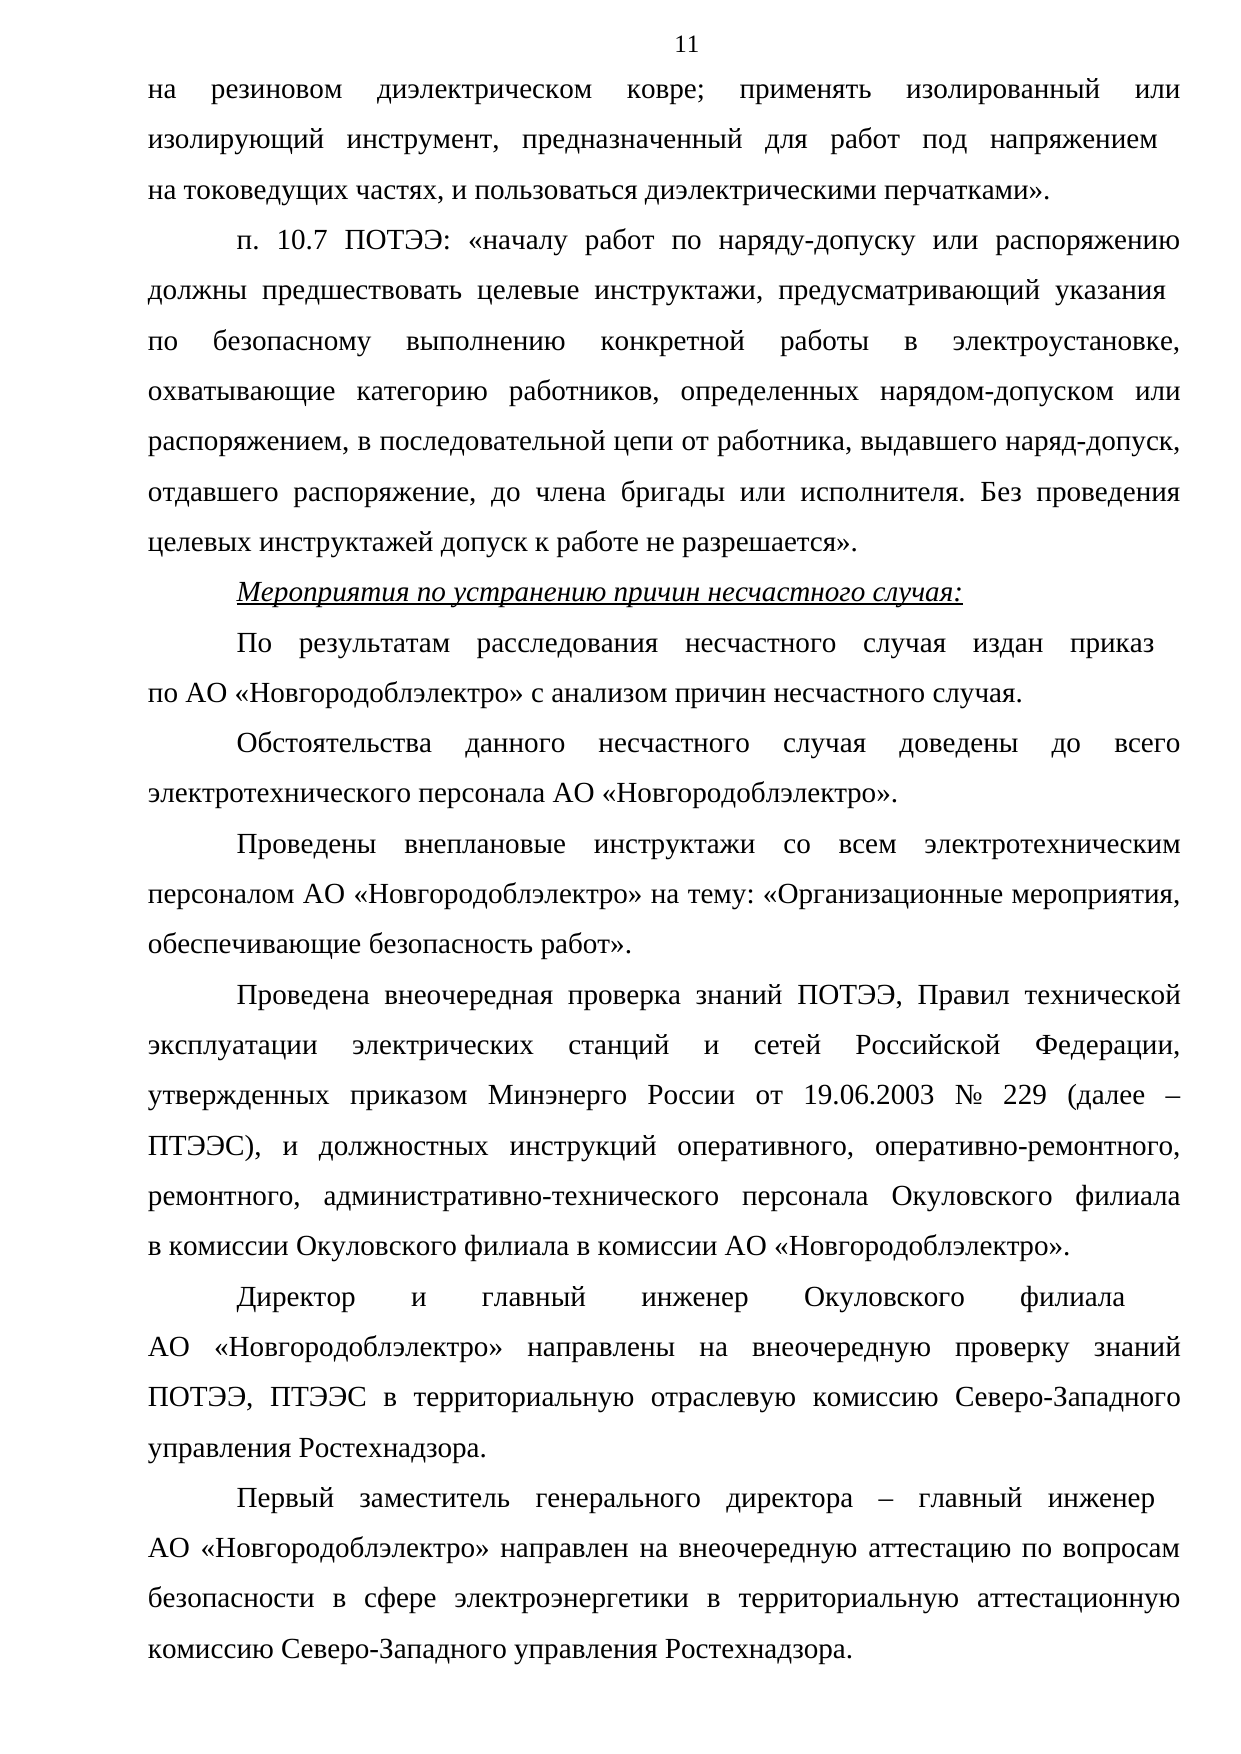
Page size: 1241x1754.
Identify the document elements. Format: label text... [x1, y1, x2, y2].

text Проведены внеплановые инструктажи со всем электротехническим персоналом АО «Новгородоблэлектро» на тему: «Организационные мероприятия, обеспечивающие безопасность работ». [148, 826, 1181, 960]
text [148, 71, 1181, 205]
text Мероприятия по устранению причин несчастного случая: [148, 574, 1181, 608]
text Проведена внеочередная проверка знаний ПОТЭЭ, Правил технической эксплуатации электрических станций и сетей Российской Федерации, утвержденных приказом Минэнерго России от 19.06.2003 № 229 (далее – ПТЭЭС), и должностных инструкций оперативного, оперативно-ремонтного, ремонтного, административно-технического персонала Окуловского филиала в комиссии Окуловского филиала в комиссии АО «Новгородоблэлектро». [148, 977, 1181, 1262]
text По результатам расследования несчастного случая издан приказ по АО «Новгородоблэлектро» с анализом причин несчастного случая. [148, 625, 1181, 708]
text Обстоятельства данного несчастного случая доведены до всего электротехнического персонала АО «Новгородоблэлектро». [148, 725, 1181, 809]
text Первый заместитель генерального директора – главный инженер АО «Новгородоблэлектро» направлен на внеочередную аттестацию по вопросам безопасности в сфере электроэнергетики в территориальную аттестационную комиссию Северо-Западного управления Ростехнадзора. [148, 1480, 1181, 1664]
text Директор и главный инженер Окуловского филиала АО «Новгородоблэлектро» направлены на внеочередную проверку знаний ПОТЭЭ, ПТЭЭС в территориальную отраслевую комиссию Северо-Западного управления Ростехнадзора. [148, 1279, 1181, 1463]
text п. 10.7 ПОТЭЭ: «началу работ по наряду-допуску или распоряжению должны предшествовать целевые инструктажи, предусматривающий указания по безопасному выполнению конкретной работы в электроустановке, охватывающие категорию работников, определенных нарядом-допуском или распоряжением, в последовательной цепи от работника, выдавшего наряд-допуск, отдавшего распоряжение, до члена бригады или исполнителя. Без проведения целевых инструктажей допуск к работе не разрешается». [148, 222, 1181, 558]
